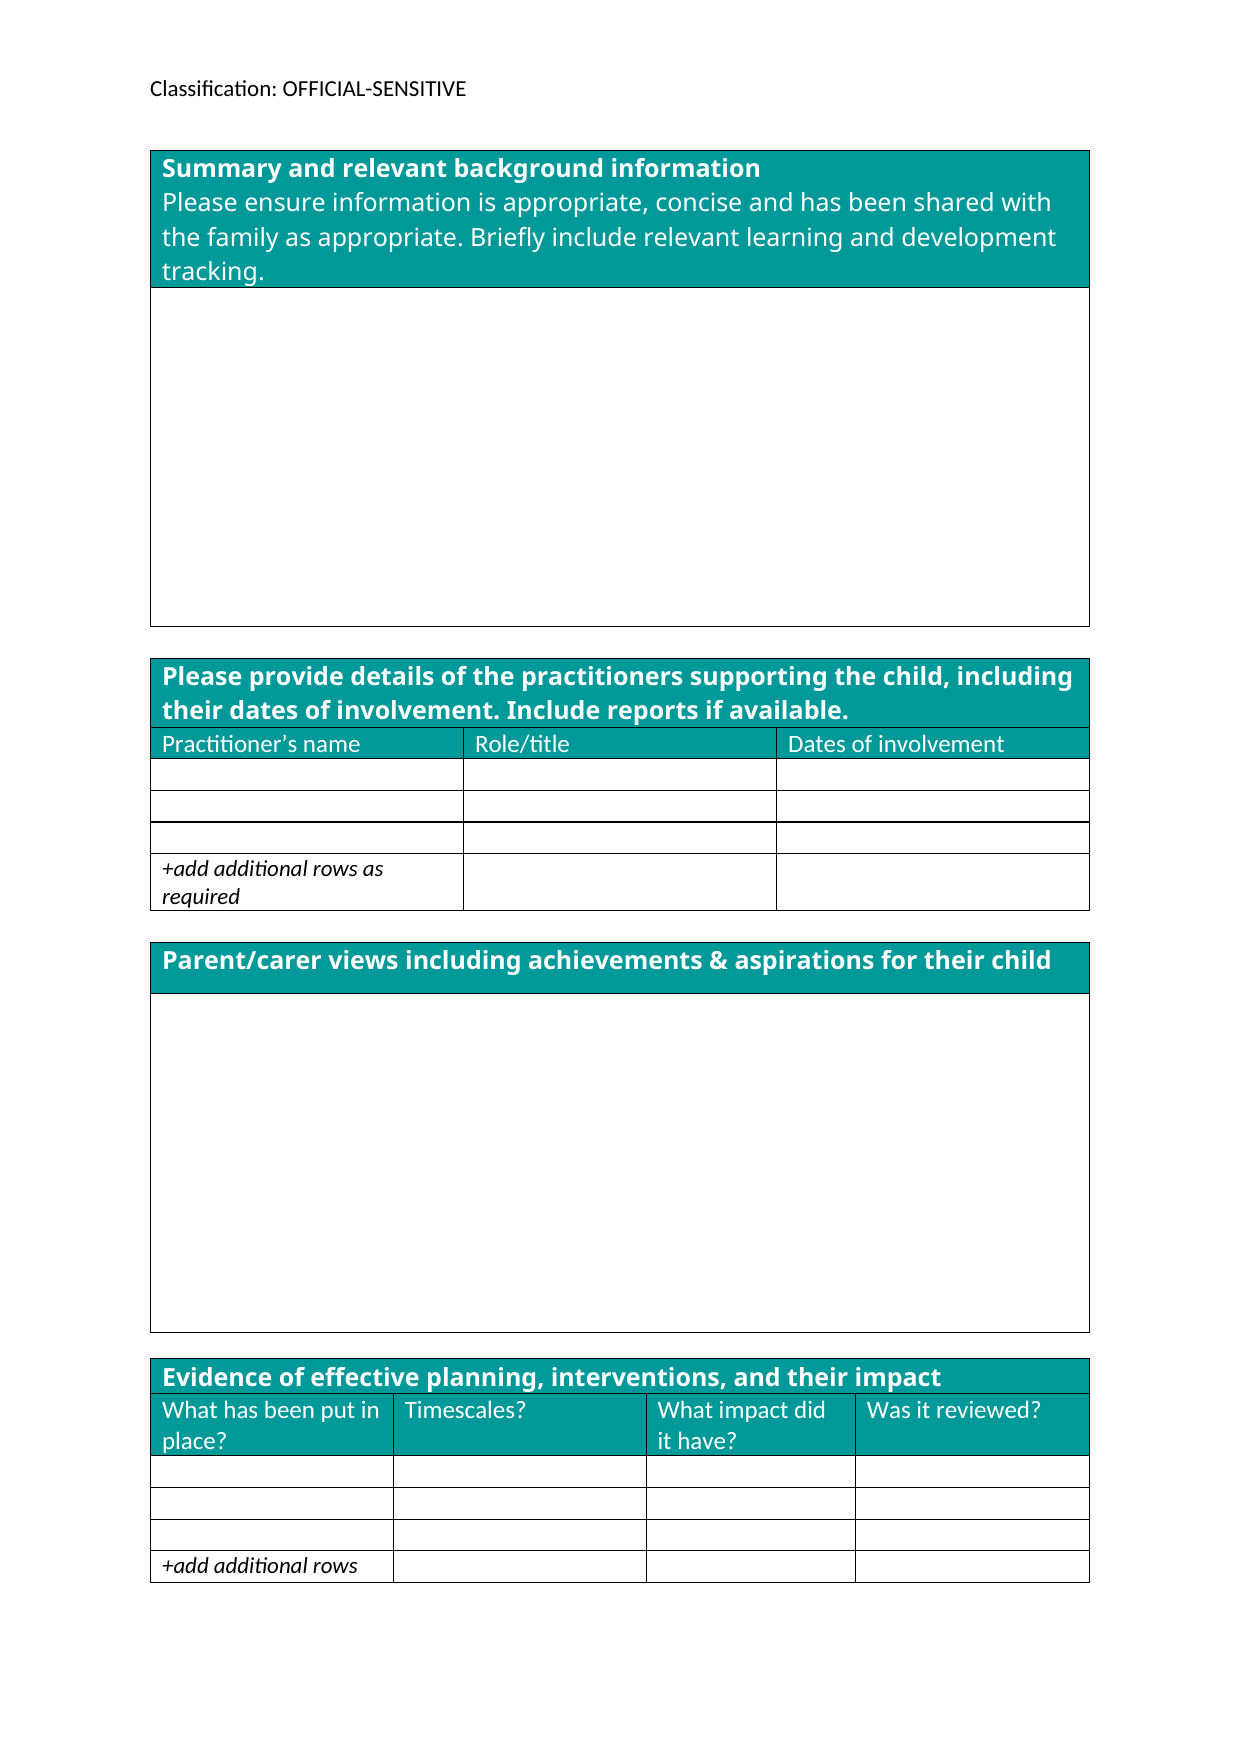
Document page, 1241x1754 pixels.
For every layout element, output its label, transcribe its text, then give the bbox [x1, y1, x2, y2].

table_cell Was it reviewed? [856, 1394, 1089, 1455]
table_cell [151, 1551, 393, 1582]
table_cell Dates of involvement [777, 728, 1089, 758]
table_cell [151, 1456, 393, 1487]
table_cell [777, 854, 1089, 910]
table_cell [856, 1551, 1089, 1582]
table_cell [647, 1488, 855, 1518]
table_cell [464, 823, 776, 853]
table_cell [151, 1520, 393, 1550]
table_cell [151, 288, 1089, 626]
table_cell [647, 1551, 855, 1582]
table_cell What has been put in place? [151, 1394, 393, 1455]
table_cell Timescales? [394, 1394, 646, 1455]
table_cell [464, 759, 776, 790]
table_cell [464, 791, 776, 821]
table_cell [777, 759, 1089, 790]
table_cell [151, 994, 1089, 1332]
table_cell [151, 791, 463, 821]
table_cell [856, 1520, 1089, 1550]
table_cell [394, 1520, 646, 1550]
table_cell [464, 854, 776, 910]
table_header Evidence of effective planning, interventions, and their impact [151, 1359, 1089, 1393]
table_cell [151, 759, 463, 790]
table_header Please provide details of the practitioners supporting the child, including their dates of involvement. Include reports if available. [151, 659, 1089, 727]
table_cell [151, 1488, 393, 1518]
table_cell +add additional rows as required [151, 854, 463, 910]
table_cell [856, 1456, 1089, 1487]
table_cell [647, 1456, 855, 1487]
table_cell [777, 791, 1089, 821]
table_header Parent/carer views including achievements & aspirations for their child [151, 943, 1089, 993]
table_cell [777, 823, 1089, 853]
table_cell Role/title [464, 728, 776, 758]
table_cell [394, 1456, 646, 1487]
table_cell [856, 1488, 1089, 1518]
table_header Summary and relevant background information Please ensure information is appropriate, concise and has been shared with the family as appropriate. Briefly include relevant learning and development tracking. [151, 151, 1089, 287]
table_cell [394, 1551, 646, 1582]
table_cell [151, 823, 463, 853]
table_cell [647, 1520, 855, 1550]
table_cell What impact did it have? [647, 1394, 855, 1455]
table_cell Practitioner’s name [151, 728, 463, 758]
table_cell [394, 1488, 646, 1518]
